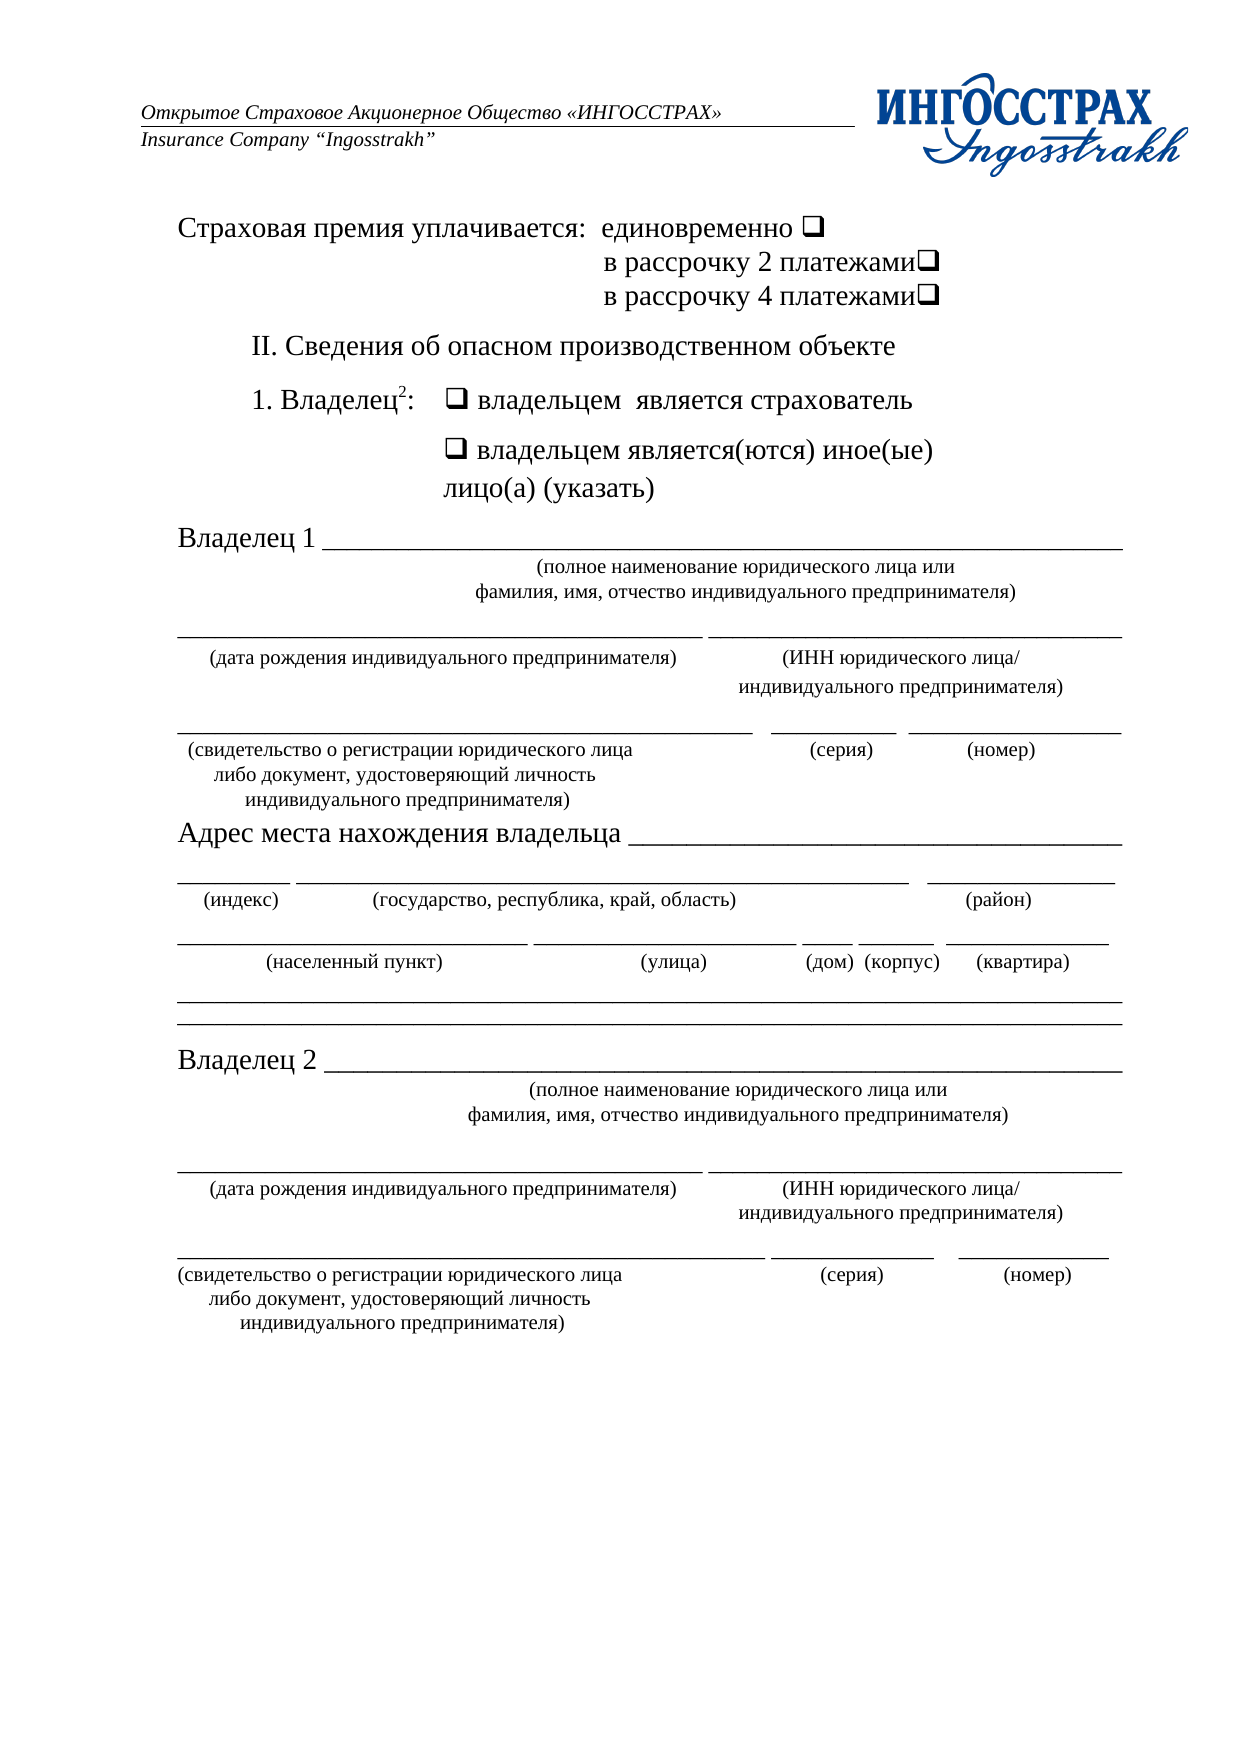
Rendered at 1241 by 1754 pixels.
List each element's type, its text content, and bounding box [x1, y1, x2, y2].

text (дата рождения индивидуального предпринимателя) (ИНН юридического лица/ [177, 641, 1152, 670]
text в рассрочку 4 платежами [552, 278, 1152, 311]
text (свидетельство о регистрации юридического лица (серия) (номер) [177, 737, 1152, 762]
text (индекс) (государство, республика, край, область) (район) [177, 887, 1152, 911]
text 1. Владелец2: владельцем является страхователь [177, 378, 1152, 416]
text (дата рождения индивидуального предпринимателя) (ИНН юридического лица/ [177, 1176, 1152, 1200]
text фамилия, имя, отчество индивидуального предпринимателя) [340, 578, 1152, 603]
text (полное наименование юридического лица или [325, 1076, 1152, 1101]
text (населенный пункт) (улица) (дом) (корпус) (квартира) [177, 948, 1152, 973]
text индивидуального предпринимателя) [177, 787, 1152, 812]
picture [877, 73, 1189, 177]
text индивидуального предпринимателя) [177, 670, 1152, 699]
text либо документ, удостоверяющий личность [177, 1286, 1152, 1310]
text _______________________________________________ _____________ ____________ [177, 1224, 1152, 1262]
text Адрес места нахождения владельца [177, 812, 1152, 849]
text (свидетельство о регистрации юридического лица (серия) (номер) [177, 1262, 1152, 1286]
text (полное наименование юридического лица или [340, 553, 1152, 578]
text ____________________________ _____________________ ____ ______ _____________ [177, 911, 1152, 948]
text в рассрочку 2 платежами [477, 244, 1152, 278]
text индивидуального предпринимателя) [177, 1310, 1152, 1334]
text Владелец 1 [177, 516, 1152, 553]
text либо документ, удостоверяющий личность [177, 762, 1152, 787]
text Страховая премия уплачивается: единовременно [177, 211, 1152, 244]
text II. Сведения об опасном производственном объекте [177, 328, 1152, 362]
text владельцем является(ются) иное(ые) лицо(а) (указать) [177, 428, 1152, 503]
text индивидуального предпринимателя) [177, 1200, 1152, 1224]
text __________________________________________ [177, 1138, 1152, 1176]
text фамилия, имя, отчество индивидуального предпринимателя) [325, 1101, 1152, 1126]
text Владелец 2 [177, 1038, 1152, 1076]
text _________ _________________________________________________ _______________ [177, 849, 1152, 887]
text __________________________________________ [177, 603, 1152, 641]
text ______________________________________________ __________ _________________ [177, 699, 1152, 737]
